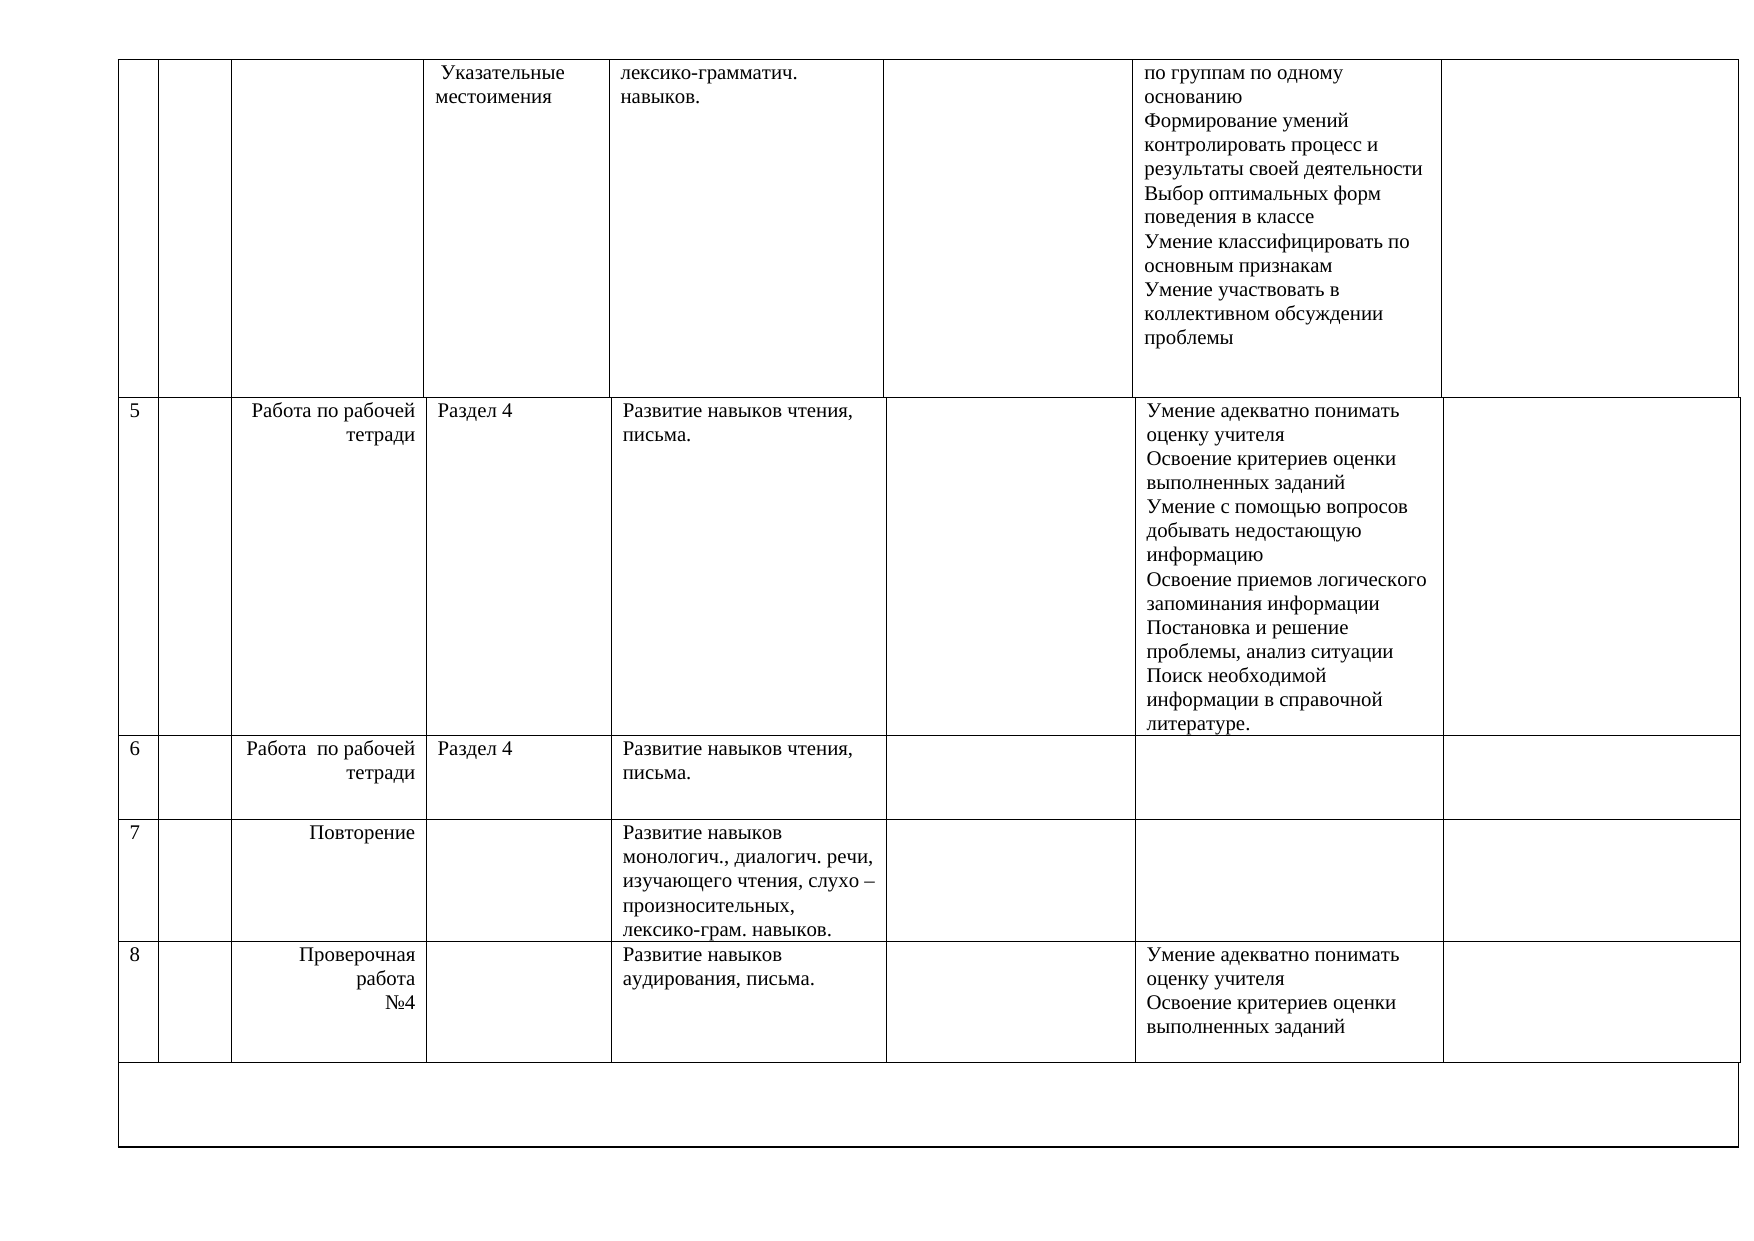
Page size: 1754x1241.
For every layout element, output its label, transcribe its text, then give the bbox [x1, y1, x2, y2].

table_cell [159, 60, 231, 397]
table_cell 7 [119, 820, 158, 941]
table_cell [427, 820, 611, 941]
table_cell [159, 398, 231, 735]
table_cell [1444, 398, 1740, 735]
table_cell Работа по рабочей тетради [232, 736, 426, 819]
table_cell [887, 820, 1135, 941]
table_cell Развитие навыков монологич., диалогич. речи, изучающего чтения, слухо – произносительных, лексико-грам. навыков. [612, 820, 886, 941]
table_cell Работа по рабочей тетради [232, 398, 426, 735]
table_cell Развитие навыков чтения, письма. [612, 736, 886, 819]
table_cell Развитие навыков аудирования, письма. [612, 942, 886, 1062]
table_cell [159, 736, 231, 819]
table_cell [1136, 820, 1443, 941]
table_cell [884, 60, 1132, 397]
table_cell 4 [119, 60, 158, 397]
table_cell 8 [119, 942, 158, 1062]
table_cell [1133, 60, 1441, 397]
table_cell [610, 60, 883, 397]
table_cell [887, 942, 1135, 1062]
table_cell Развитие навыков чтения, письма. [612, 398, 886, 735]
table_cell [1444, 942, 1740, 1062]
table_cell Проверочная работа №4 [232, 942, 426, 1062]
table_cell Раздел 4 [427, 736, 611, 819]
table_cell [424, 60, 609, 397]
table_cell [1136, 736, 1443, 819]
table_cell 6 [119, 736, 158, 819]
table_cell [427, 942, 611, 1062]
table_cell [159, 942, 231, 1062]
table_cell Раздел 4 [427, 398, 611, 735]
table_cell [887, 736, 1135, 819]
table_cell [1444, 820, 1740, 941]
table_cell Умение адекватно понимать оценку учителя Освоение критериев оценки выполненных заданий Умение с помощью вопросов добывать недостающую информацию Освоение приемов логического запоминания информации Постановка и решение проблемы, анализ ситуации Поиск необходимой информации в справочной литературе. [1136, 398, 1443, 735]
table_cell Повторение [232, 820, 426, 941]
table_cell [1444, 736, 1740, 819]
table_cell 5 [119, 398, 158, 735]
table_cell [159, 820, 231, 941]
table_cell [232, 60, 423, 397]
table_cell Умение адекватно понимать оценку учителя Освоение критериев оценки выполненных заданий [1136, 942, 1443, 1062]
table_cell [119, 1063, 1738, 1146]
table_cell [887, 398, 1135, 735]
